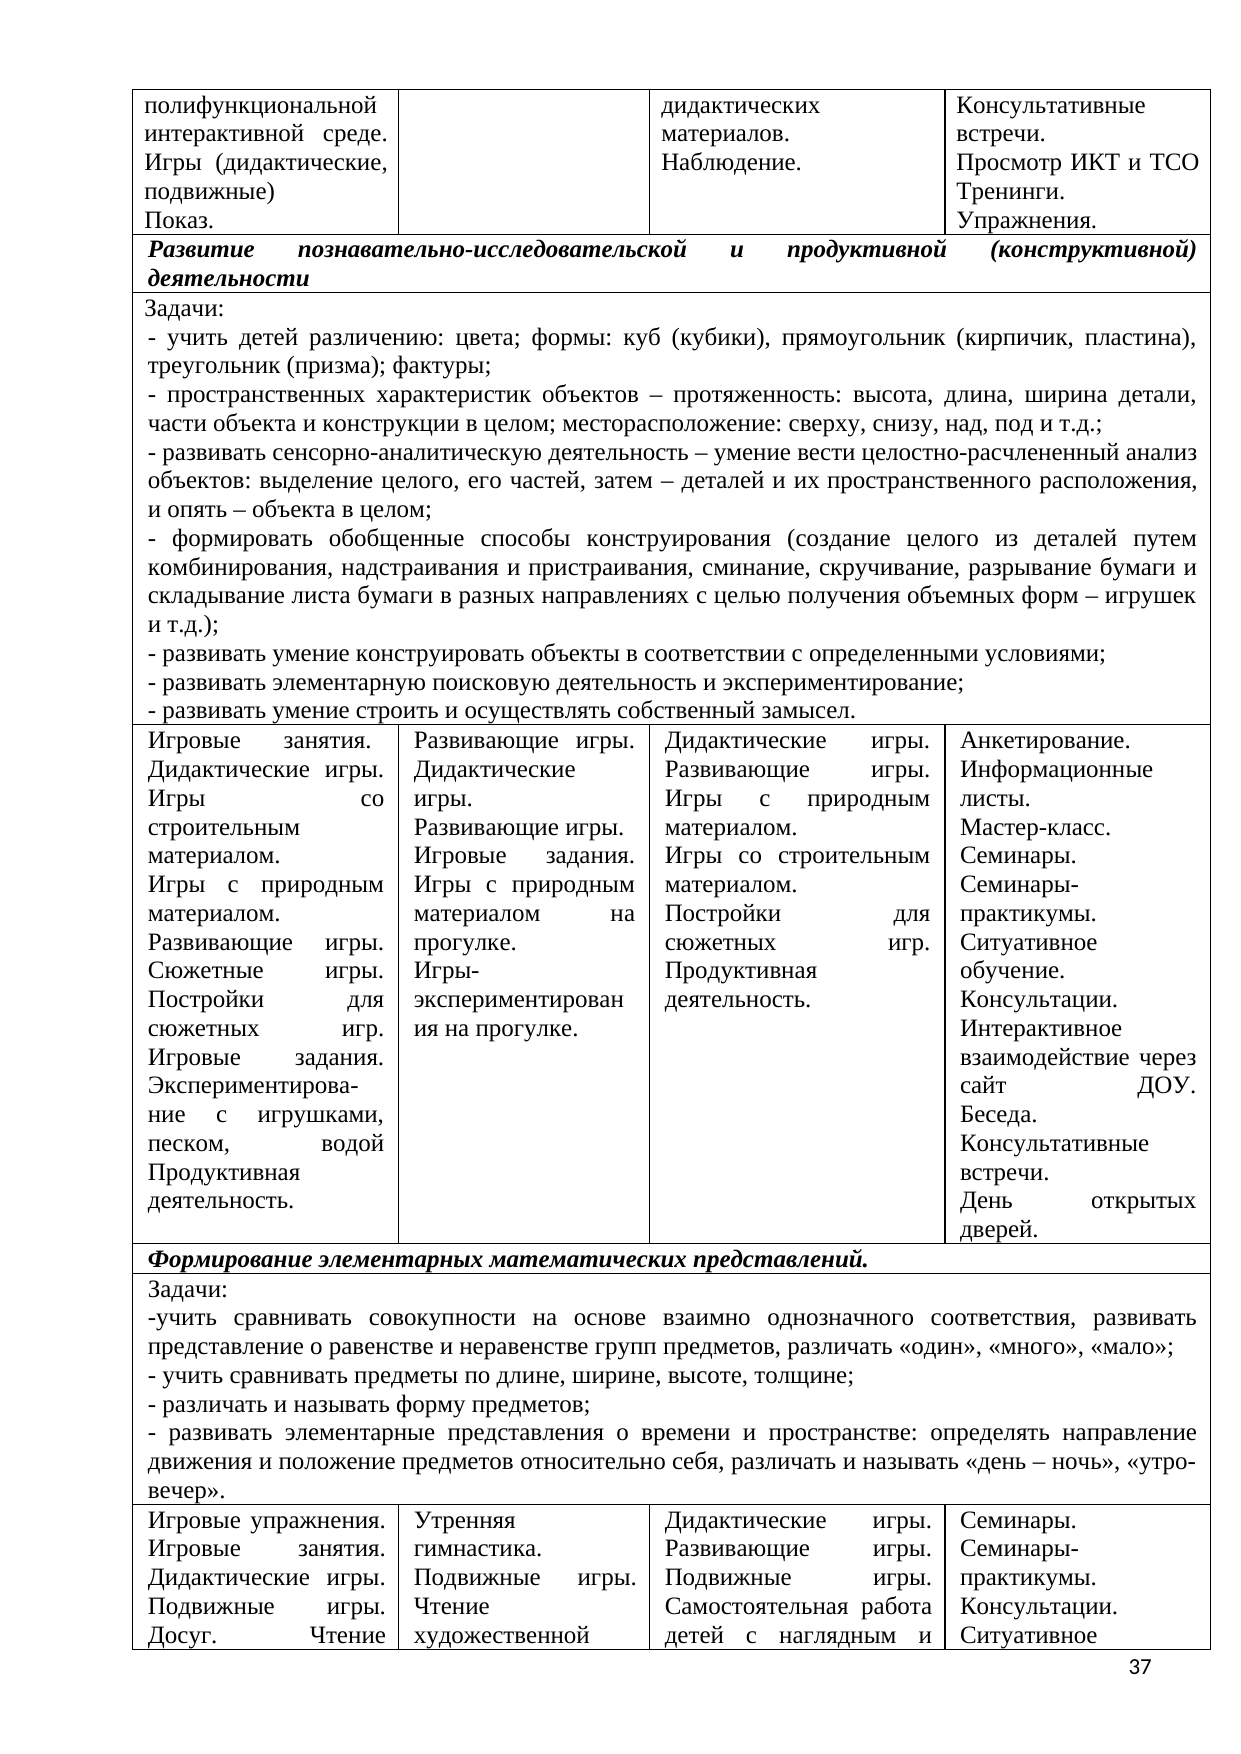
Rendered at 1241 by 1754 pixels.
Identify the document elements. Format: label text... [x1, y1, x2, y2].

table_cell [399, 1505, 649, 1648]
table_cell Игровые занятия. Дидактические игры. Игры со строительным материалом. Игры с природным материалом. Развивающие игры. Сюжетные игры. Постройки для сюжетных игр. Игровые задания. Экспериментирова-ние с игрушками, песком, водой Продуктивная деятельность. [133, 725, 398, 1243]
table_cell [650, 1505, 944, 1648]
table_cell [946, 90, 1210, 233]
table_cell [133, 1505, 398, 1648]
table_cell Формирование элементарных математических представлений. [133, 1244, 1210, 1273]
table_cell Анкетирование. Информационные листы. Мастер-класс. Семинары. Семинары-практикумы. Ситуативное обучение. Консультации. Интерактивное взаимодействие через сайт ДОУ. Беседа. Консультативные встречи. День открытых дверей. [946, 725, 1210, 1243]
table_cell Задачи: - учить детей различению: цвета; формы: куб (кубики), прямоугольник (кирпичик, пластина), треугольник (призма); фактуры; - пространственных характеристик объектов – протяженность: высота, длина, ширина детали, части объекта и конструкции в целом; месторасположение: сверху, снизу, над, под и т.д.; - развивать сенсорно-аналитическую деятельность – умение вести целостно-расчлененный анализ объектов: выделение целого, его частей, затем – деталей и их пространственного расположения, и опять – объекта в целом; - формировать обобщенные способы конструирования (создание целого из деталей путем комбинирования, надстраивания и пристраивания, сминание, скручивание, разрывание бумаги и складывание листа бумаги в разных направлениях с целью получения объемных форм – игрушек и т.д.); - развивать умение конструировать объекты в соответствии с определенными условиями; - развивать элементарную поисковую деятельность и экспериментирование; - развивать умение строить и осуществлять собственный замысел. [133, 293, 1210, 724]
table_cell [946, 1505, 1210, 1648]
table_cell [399, 90, 649, 233]
table_cell Задачи: -учить сравнивать совокупности на основе взаимно однозначного соответствия, развивать представление о равенстве и неравенстве групп предметов, различать «один», «много», «мало»; - учить сравнивать предметы по длине, ширине, высоте, толщине; - различать и называть форму предметов; - развивать элементарные представления о времени и пространстве: определять направление движения и положение предметов относительно себя, различать и называть «день – ночь», «утро-вечер». [133, 1274, 1210, 1504]
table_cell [133, 90, 398, 233]
table_cell Развивающие игры. Дидактические игры. Развивающие игры. Игровые задания. Игры с природным материалом на прогулке. Игры-экспериментирования на прогулке. [399, 725, 649, 1243]
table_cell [650, 90, 944, 233]
table_cell Дидактические игры. Развивающие игры. Игры с природным материалом. Игры со строительным материалом. Постройки для сюжетных игр. Продуктивная деятельность. [650, 725, 944, 1243]
table_cell Развитие познавательно-исследовательской и продуктивной (конструктивной) деятельности [133, 235, 1210, 292]
